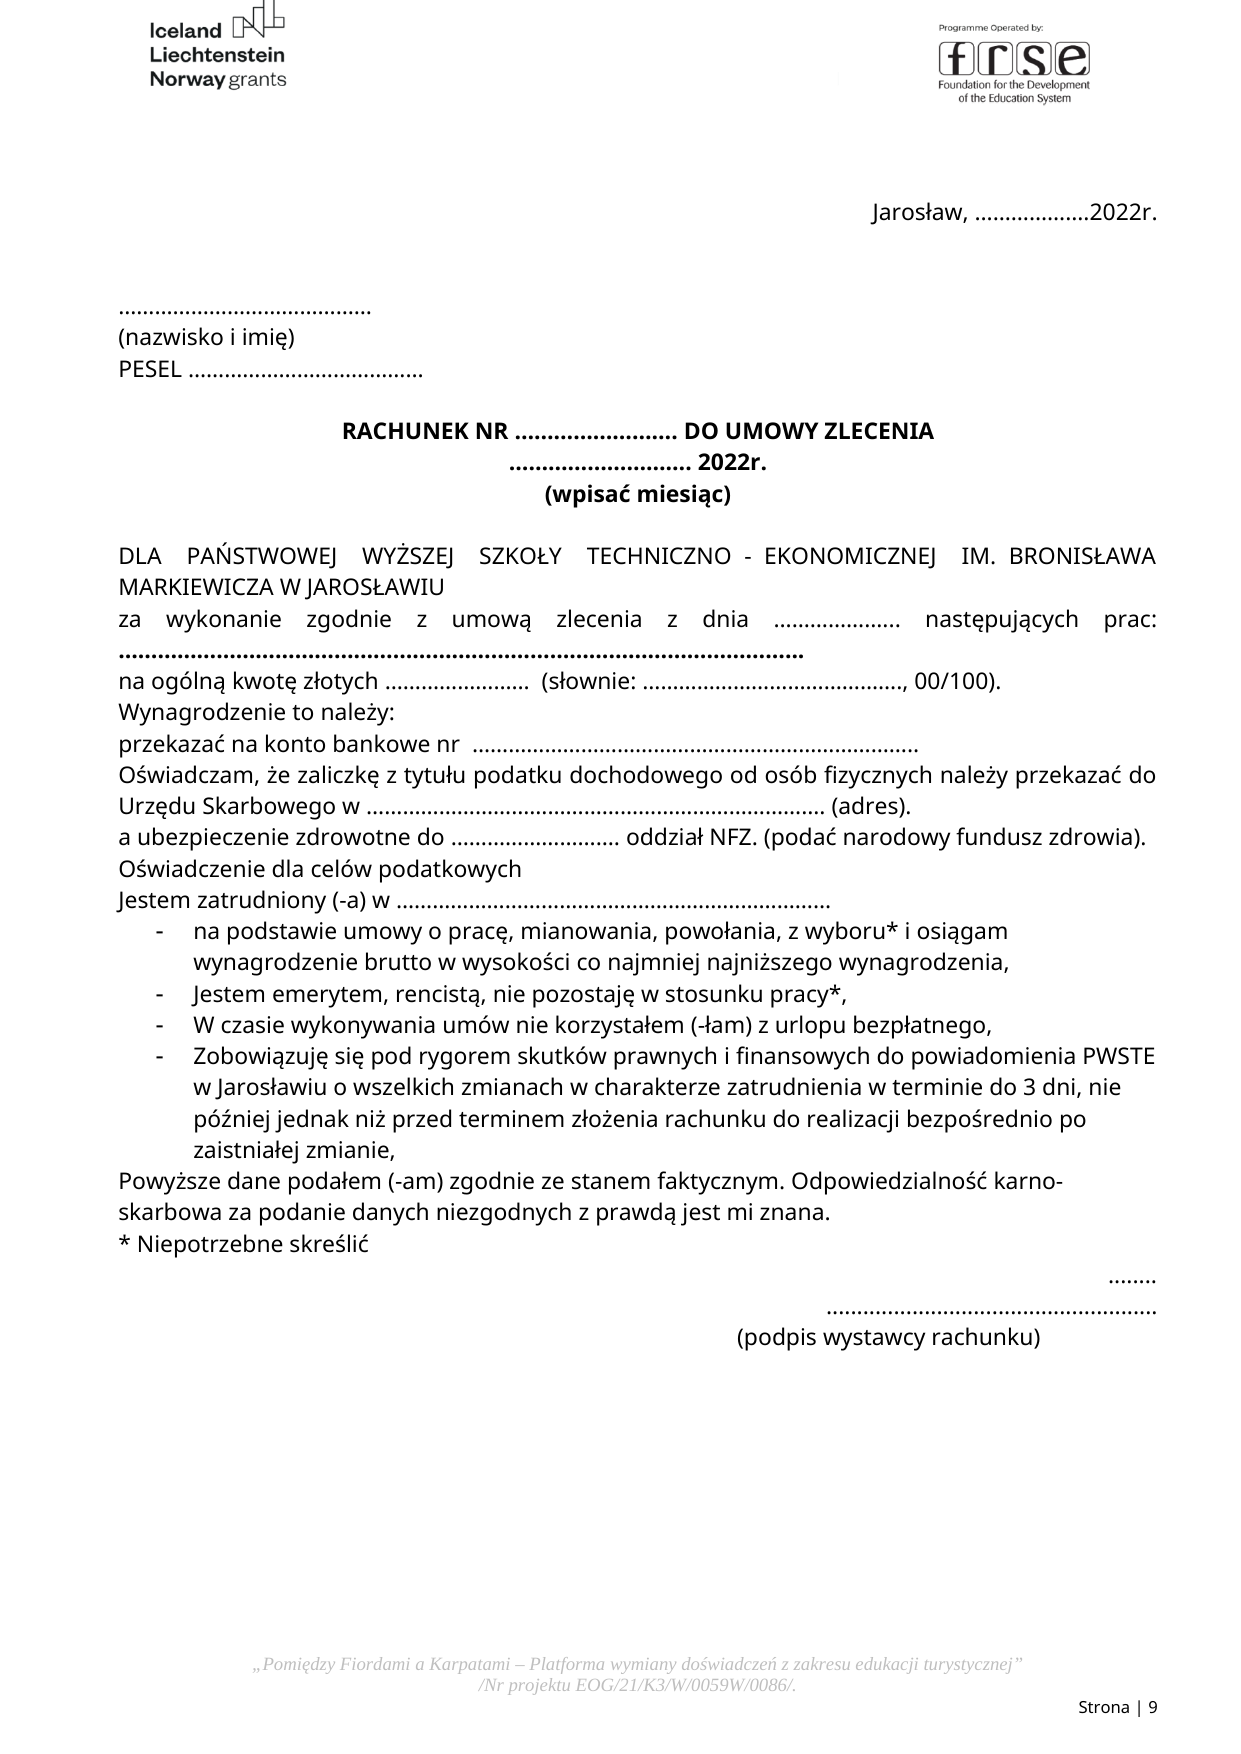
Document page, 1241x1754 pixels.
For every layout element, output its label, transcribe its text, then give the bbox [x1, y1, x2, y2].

text Oświadczam, że zaliczkę z tytułu podatku dochodowego od osób fizycznych należy przekazać do Urzędu Skarbowego w …………………………………………………………………. (adres). [118, 759, 1157, 821]
text RACHUNEK NR ……………………. DO UMOWY ZLECENIA ………………………. 2022r. [118, 415, 1157, 478]
list Jestem emerytem, rencistą, nie pozostaję w stosunku pracy*, [156, 978, 1157, 1009]
text Jarosław, ……………….2022r. [118, 196, 1157, 228]
text PESEL ………………………………… [118, 353, 1157, 384]
text przekazać na konto bankowe nr ……………………………………………………………….. [118, 728, 1157, 759]
text na ogólną kwotę złotych …………………… (słownie: ……………………………………., 00/100). [118, 665, 1157, 696]
text (podpis wystawcy rachunku) [118, 1321, 1157, 1353]
text Jestem zatrudniony (-a) w ……………………………………………………………… [118, 884, 1157, 915]
list Zobowiązuję się pod rygorem skutków prawnych i finansowych do powiadomienia PWSTE w Jarosławiu o wszelkich zmianach w charakterze zatrudnienia w terminie do 3 dni, nie później jednak niż przed terminem złożenia rachunku do realizacji bezpośrednio po zaistniałej zmianie, [156, 1040, 1157, 1165]
list na podstawie umowy o pracę, mianowania, powołania, z wyboru* i osiągam wynagrodzenie brutto w wysokości co najmniej najniższego wynagrodzenia, [156, 915, 1157, 978]
list W czasie wykonywania umów nie korzystałem (-łam) z urlopu bezpłatnego, [156, 1009, 1157, 1040]
text DLA PAŃSTWOWEJ WYŻSZEJ SZKOŁY TECHNICZNO - EKONOMICZNEJ IM. BRONISŁAWA MARKIEWICZA W JAROSŁAWIU [118, 540, 1157, 603]
text (nazwisko i imię) [118, 321, 1157, 353]
text (wpisać miesiąc) [118, 478, 1157, 509]
text a ubezpieczenie zdrowotne do ………………………. oddział NFZ. (podać narodowy fundusz zdrowia). [118, 821, 1157, 853]
text Powyższe dane podałem (-am) zgodnie ze stanem faktycznym. Odpowiedzialność karno-skarbowa za podanie danych niezgodnych z prawdą jest mi znana. [118, 1165, 1157, 1228]
text .............................................................. [118, 1259, 1157, 1321]
text * Niepotrzebne skreślić [118, 1228, 1157, 1259]
picture [119, 0, 1150, 153]
text …………………………………… [118, 290, 1157, 321]
text za wykonanie zgodnie z umową zlecenia z dnia ………………... następujących prac:…………………………………………………………………………………………... [118, 603, 1157, 665]
text Oświadczenie dla celów podatkowych [118, 853, 1157, 884]
text Wynagrodzenie to należy: [118, 696, 1157, 728]
